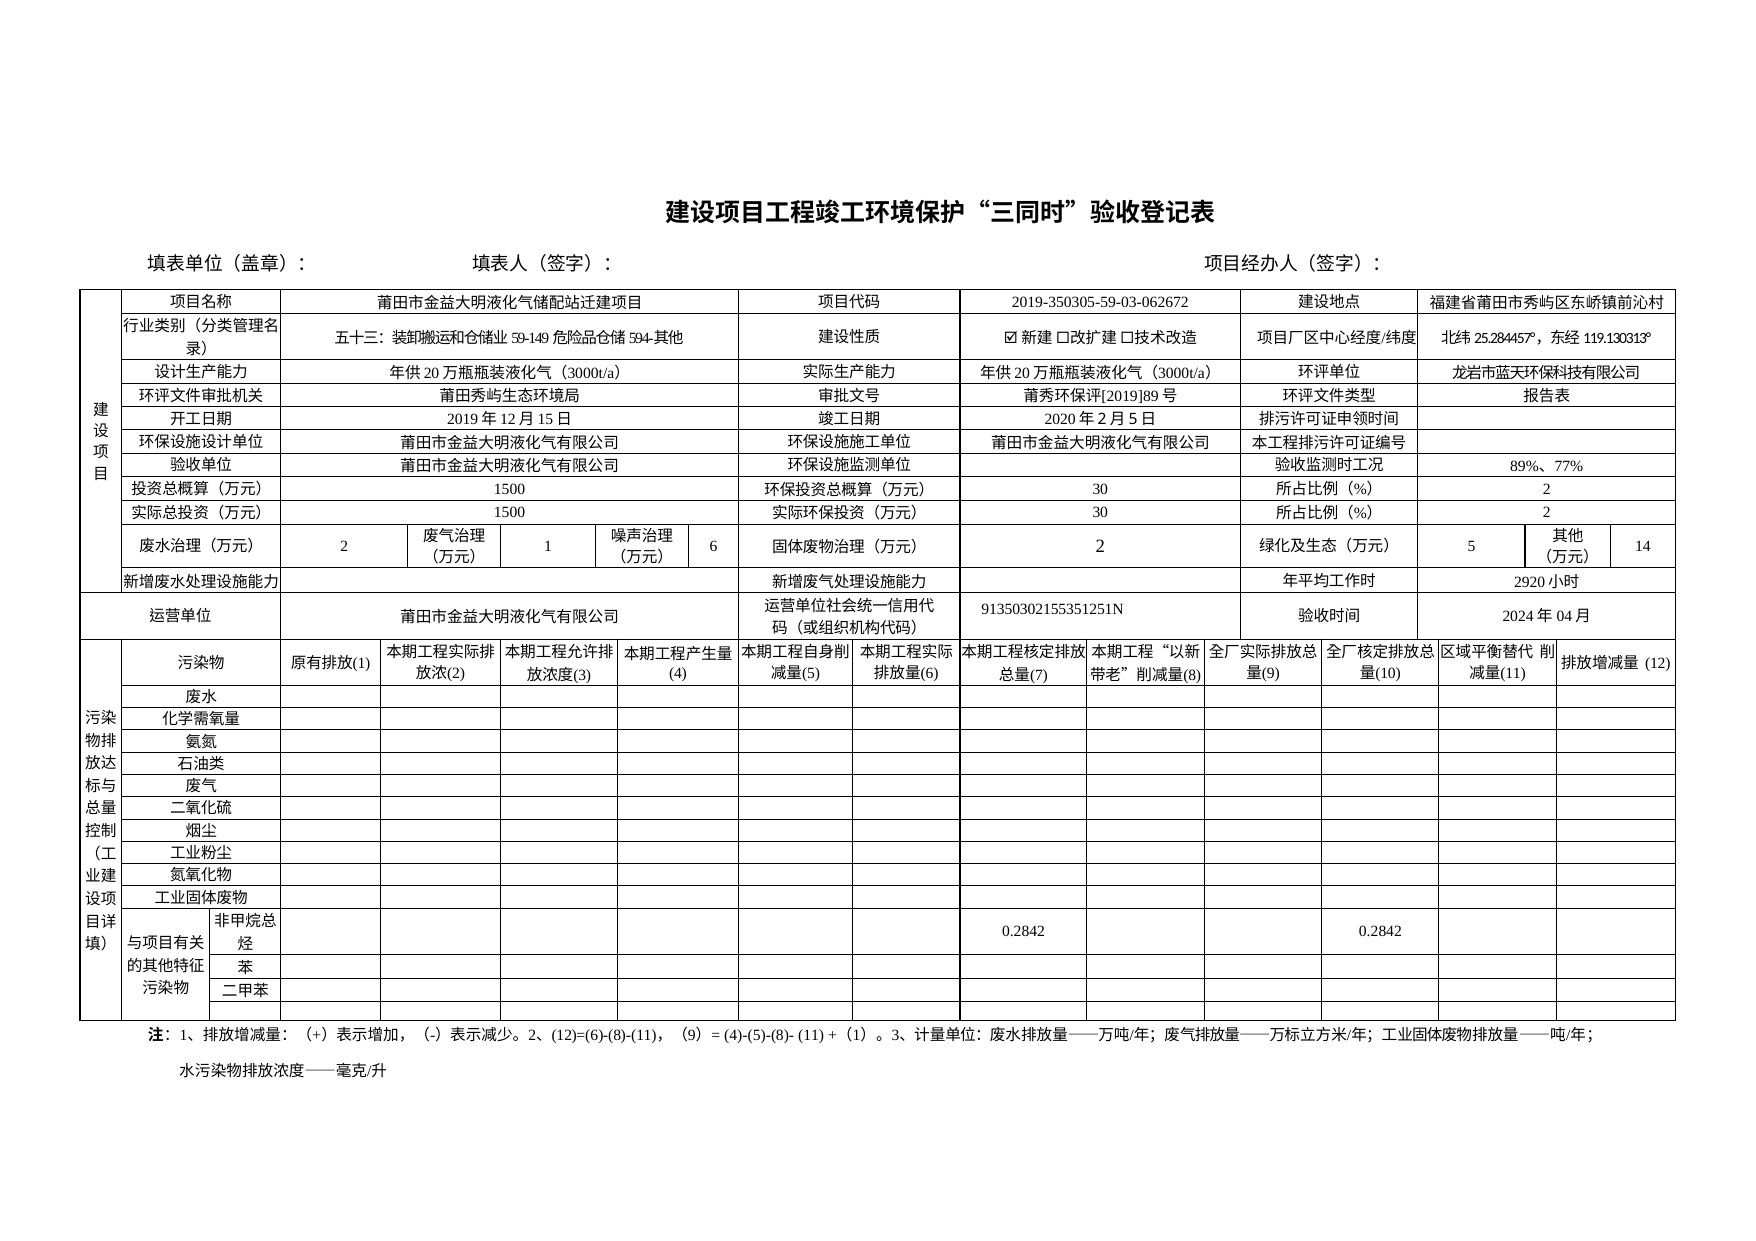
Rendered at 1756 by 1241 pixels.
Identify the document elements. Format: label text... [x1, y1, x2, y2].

table_cell [1087, 820, 1204, 841]
table_cell 审批文号 [739, 384, 959, 406]
table_cell [501, 864, 617, 885]
table_cell [1439, 842, 1556, 863]
table_cell 全厂实际排放总量(9) [1205, 640, 1321, 685]
table_cell [501, 686, 617, 707]
table_cell [1439, 775, 1556, 796]
table_cell [1557, 797, 1675, 818]
table_cell [1322, 708, 1438, 729]
table_cell 区域平衡替代 削减量(11) [1439, 640, 1556, 685]
table_cell 污染物 [122, 640, 280, 685]
table_cell 莆田秀屿生态环境局 [281, 384, 738, 406]
table_cell 二氧化硫 [122, 797, 280, 818]
table_cell [1205, 797, 1321, 818]
table_cell [961, 454, 1240, 476]
table_cell [1322, 979, 1438, 1001]
table_cell [281, 708, 380, 729]
table_cell [739, 864, 852, 885]
table_cell [1439, 979, 1556, 1001]
table_cell [1087, 955, 1204, 977]
table_cell [1439, 820, 1556, 841]
table_cell [1322, 886, 1438, 908]
table_cell [1557, 864, 1675, 885]
table_cell 6 [689, 525, 738, 567]
table_cell [961, 797, 1086, 818]
table_cell [1205, 686, 1321, 707]
table_cell [501, 753, 617, 774]
table_cell [1322, 797, 1438, 818]
table_cell [381, 842, 500, 863]
table_cell 环保设施施工单位 [739, 430, 959, 452]
table_cell [1439, 864, 1556, 885]
table_cell [1439, 708, 1556, 729]
table_cell [739, 955, 852, 977]
table_cell [501, 909, 617, 954]
table_cell 与项目有关的其他特征污染物 [122, 909, 209, 1020]
table_cell [1439, 753, 1556, 774]
table_cell [961, 686, 1086, 707]
table_cell 所占比例（%） [1241, 477, 1417, 500]
table_cell [501, 797, 617, 818]
table_cell 莆田市金益大明液化气有限公司 [281, 430, 738, 452]
text 填表单位（盖章）： 填表人（签字）： 项目经办人（签字）： [148, 248, 1608, 276]
table_cell [501, 820, 617, 841]
table_cell 竣工日期 [739, 407, 959, 429]
table_cell [961, 753, 1086, 774]
table_cell [1322, 686, 1438, 707]
text 建设项目工程竣工环境保护“三同时”验收登记表 [666, 192, 1608, 229]
table_cell [501, 886, 617, 908]
table_cell [618, 797, 738, 818]
table_cell 新增废水处理设施能力 [122, 568, 280, 592]
table_cell [1322, 955, 1438, 977]
table_cell 环保设施监测单位 [739, 454, 959, 476]
table_header 福建省莆田市秀屿区东峤镇前沁村 [1418, 290, 1675, 313]
table_cell [281, 753, 380, 774]
table_cell [853, 886, 959, 908]
table_cell 新增废气处理设施能力 [739, 568, 959, 592]
table_cell [618, 955, 738, 977]
table_header 莆田市金益大明液化气储配站迁建项目 [281, 290, 738, 313]
table_cell [381, 708, 500, 729]
table_cell [1087, 842, 1204, 863]
table_cell [1439, 1002, 1556, 1020]
table_cell 本工程排污许可证编号 [1241, 430, 1417, 452]
table_cell [1087, 979, 1204, 1001]
table_cell [618, 708, 738, 729]
table_cell [853, 955, 959, 977]
table_cell [381, 1002, 500, 1020]
table_cell [1205, 820, 1321, 841]
table_cell [618, 775, 738, 796]
table_cell [1322, 753, 1438, 774]
text 注：1、排放增减量：（+）表示增加，（-）表示减少。2、(12)=(6)-(8)-(11)，（9）= (4)-(5)-(8)- (11) +（1）。3、计量单位：废水排放量——万吨/年；废气排放量——万标立方米/年；工业固体废物排放量——吨/年； [148, 1022, 1608, 1046]
table_cell 本期工程实际排放量(6) [853, 640, 959, 685]
table_cell [501, 708, 617, 729]
table_cell [501, 775, 617, 796]
table_cell 废气 [122, 775, 280, 796]
table_cell [281, 864, 380, 885]
table_cell [739, 708, 852, 729]
table_cell [381, 820, 500, 841]
table_cell 本期工程产生量(4) [618, 640, 738, 685]
table_cell 14 [1611, 525, 1675, 567]
table_cell [1087, 886, 1204, 908]
table_cell 新建 改扩建 技术改造 [961, 314, 1240, 359]
table_cell 验收监测时工况 [1241, 454, 1417, 476]
table_cell [618, 864, 738, 885]
table_cell 废水治理（万元） [122, 525, 280, 567]
table_cell 环评单位 [1241, 360, 1417, 383]
table_cell 报告表 [1418, 384, 1675, 406]
table_cell 莆田市金益大明液化气有限公司 [281, 454, 738, 476]
table_cell [961, 708, 1086, 729]
table_header 项目名称 [122, 290, 280, 313]
table_cell [1087, 686, 1204, 707]
table_cell 工业固体废物 [122, 886, 280, 908]
table_cell [281, 730, 380, 752]
table_cell 2019年12月15日 [281, 407, 738, 429]
text 水污染物排放浓度——毫克/升 [148, 1058, 1608, 1081]
table_cell 烟尘 [122, 820, 280, 841]
table_cell [1087, 797, 1204, 818]
table_cell [501, 955, 617, 977]
table_cell [618, 686, 738, 707]
table_cell [853, 686, 959, 707]
table_cell [853, 708, 959, 729]
table_cell [1322, 730, 1438, 752]
table_cell [961, 775, 1086, 796]
table_cell [961, 730, 1086, 752]
table_cell [381, 886, 500, 908]
table_cell [1557, 753, 1675, 774]
table_cell [1322, 820, 1438, 841]
table_cell [1205, 1002, 1321, 1020]
table_cell [739, 820, 852, 841]
table_cell [618, 730, 738, 752]
table_cell [281, 979, 380, 1001]
table_cell [739, 909, 852, 954]
table_cell [618, 753, 738, 774]
table_cell [1205, 708, 1321, 729]
table_cell [618, 886, 738, 908]
table_cell 2920小时 [1418, 568, 1675, 592]
table_cell [1205, 979, 1321, 1001]
table_cell [618, 909, 738, 954]
table_cell [1557, 886, 1675, 908]
table_cell [1205, 955, 1321, 977]
table_cell [853, 775, 959, 796]
table_cell [1439, 730, 1556, 752]
table_cell 5 [1418, 525, 1524, 567]
table_cell 运营单位社会统一信用代 码（或组织机构代码） [739, 593, 959, 638]
table_cell 91350302155351251N [961, 593, 1240, 638]
table_cell [1557, 708, 1675, 729]
table_cell [853, 820, 959, 841]
table_cell [618, 820, 738, 841]
table_cell [961, 955, 1086, 977]
table_cell 运营单位 [81, 593, 280, 638]
table_cell 本期工程实际排放浓(2) [381, 640, 500, 685]
table_cell [381, 909, 500, 954]
table_cell [961, 886, 1086, 908]
table_cell 环评文件类型 [1241, 384, 1417, 406]
table_cell [1322, 1002, 1438, 1020]
table_cell 排污许可证申领时间 [1241, 407, 1417, 429]
table_cell 龙岩市蓝天环保科技有限公司 [1418, 360, 1675, 383]
table_cell [961, 979, 1086, 1001]
table_cell [281, 842, 380, 863]
table_cell 环保投资总概算（万元） [739, 477, 959, 500]
table_cell 莆田市金益大明液化气有限公司 [281, 593, 738, 638]
table_cell 所占比例（%） [1241, 501, 1417, 523]
table_cell 验收时间 [1241, 593, 1417, 638]
table_cell 0.2842 [961, 909, 1086, 954]
table_cell 工业粉尘 [122, 842, 280, 863]
table_cell [1557, 842, 1675, 863]
table_cell 环保设施设计单位 [122, 430, 280, 452]
table_cell 1500 [281, 501, 738, 523]
table_cell 30 [961, 501, 1240, 523]
table_cell [739, 1002, 852, 1020]
table_cell [853, 979, 959, 1001]
table_cell [739, 730, 852, 752]
table_cell 设计生产能力 [122, 360, 280, 383]
table_cell [1439, 886, 1556, 908]
table_cell 0.2842 [1322, 909, 1438, 954]
table_cell 2 [961, 525, 1240, 567]
table_cell [1557, 775, 1675, 796]
table_cell [501, 979, 617, 1001]
table_cell [1087, 775, 1204, 796]
table_cell 实际总投资（万元） [122, 501, 280, 523]
table_cell 噪声治理 （万元） [596, 525, 688, 567]
table_cell [381, 686, 500, 707]
table_cell 环评文件审批机关 [122, 384, 280, 406]
table_cell [381, 979, 500, 1001]
table_cell [501, 1002, 617, 1020]
table_cell [1557, 686, 1675, 707]
table_cell [381, 955, 500, 977]
table_cell [961, 568, 1240, 592]
table_cell 年供20万瓶瓶装液化气（3000t/a） [281, 360, 738, 383]
table_cell 投资总概算（万元） [122, 477, 280, 500]
table_cell 实际环保投资（万元） [739, 501, 959, 523]
table_cell 89%、77% [1418, 454, 1675, 476]
table_cell 本期工程自身削减量(5) [739, 640, 852, 685]
table_cell 其他 （万元） [1526, 525, 1610, 567]
table_cell [381, 775, 500, 796]
table_cell [381, 753, 500, 774]
table_cell 二甲苯 [210, 979, 280, 1001]
table_cell [1557, 1002, 1675, 1020]
table_cell [1205, 842, 1321, 863]
table_cell 验收单位 [122, 454, 280, 476]
table_cell 化学需氧量 [122, 708, 280, 729]
table_cell 绿化及生态（万元） [1241, 525, 1417, 567]
table_cell 开工日期 [122, 407, 280, 429]
table_cell [1205, 886, 1321, 908]
table_cell 莆秀环保评[2019]89号 [961, 384, 1240, 406]
table_cell [281, 775, 380, 796]
table_cell [210, 1002, 280, 1020]
table_cell 废气治理 （万元） [408, 525, 500, 567]
table_cell 项目厂区中心经度/纬度 [1241, 314, 1417, 359]
table_cell [501, 842, 617, 863]
table_header 2019-350305-59-03-062672 [961, 290, 1240, 313]
table_cell [1087, 909, 1204, 954]
table_cell 本期工程允许排放浓度(3) [501, 640, 617, 685]
table_cell 年供20万瓶瓶装液化气（3000t/a） [961, 360, 1240, 383]
table_cell [281, 909, 380, 954]
table_cell 建设性质 [739, 314, 959, 359]
table_cell [739, 753, 852, 774]
table_cell 排放增减量 (12) [1557, 640, 1675, 685]
table_cell [1205, 775, 1321, 796]
table_cell 本期工程核定排放总量(7) [961, 640, 1086, 685]
table_cell [381, 864, 500, 885]
table_cell [281, 1002, 380, 1020]
table_cell [1557, 979, 1675, 1001]
table_cell 2 [281, 525, 407, 567]
table_cell [1557, 820, 1675, 841]
table_cell [281, 686, 380, 707]
table_cell [1557, 955, 1675, 977]
table_cell [853, 1002, 959, 1020]
table_cell [961, 1002, 1086, 1020]
table_cell [1439, 955, 1556, 977]
table_cell [281, 568, 738, 592]
table_cell [853, 753, 959, 774]
table_cell 废水 [122, 686, 280, 707]
table_cell [1205, 864, 1321, 885]
table_cell [1087, 708, 1204, 729]
table_cell [739, 886, 852, 908]
table_cell [739, 979, 852, 1001]
table_cell 固体废物治理（万元） [739, 525, 959, 567]
table_cell [618, 842, 738, 863]
table_cell [1439, 686, 1556, 707]
table_cell [1087, 864, 1204, 885]
table_cell [281, 820, 380, 841]
table_cell 2024年 04月 [1418, 593, 1675, 638]
table_cell 污染 物排 放达 标与 总量 控制 （工 业建 设项 目详 填） [81, 640, 121, 1020]
table_cell [381, 730, 500, 752]
table_cell 行业类别（分类管理名录） [122, 314, 280, 359]
table_cell [739, 842, 852, 863]
table_cell [961, 820, 1086, 841]
table_cell 实际生产能力 [739, 360, 959, 383]
table_cell 1500 [281, 477, 738, 500]
table_cell 非甲烷总烃 [210, 909, 280, 954]
table_cell 全厂核定排放总量(10) [1322, 640, 1438, 685]
table_cell [961, 842, 1086, 863]
table_cell [739, 775, 852, 796]
table_cell 30 [961, 477, 1240, 500]
table_cell [1439, 909, 1556, 954]
table_header 项目代码 [739, 290, 959, 313]
table_cell 1 [501, 525, 595, 567]
table_cell 北纬25.284457°，东经119.130313° [1418, 314, 1675, 359]
table_cell [1418, 407, 1675, 429]
table_cell [1557, 730, 1675, 752]
table_cell 年平均工作时 [1241, 568, 1417, 592]
table_header 建设地点 [1241, 290, 1417, 313]
table_cell 2 [1418, 501, 1675, 523]
table_cell [501, 730, 617, 752]
table_cell [1205, 753, 1321, 774]
table_cell [739, 797, 852, 818]
table_cell [281, 886, 380, 908]
table_cell [1087, 730, 1204, 752]
table_cell [853, 909, 959, 954]
table_cell [853, 842, 959, 863]
table_cell 2 [1418, 477, 1675, 500]
table_cell [281, 797, 380, 818]
table_cell 氨氮 [122, 730, 280, 752]
table_cell [853, 730, 959, 752]
table_header 建 设 项 目 [81, 290, 121, 592]
table_cell 五十三：装卸搬运和仓储业59-149危险品仓储594-其他 [281, 314, 738, 359]
table_cell [618, 1002, 738, 1020]
table_cell [739, 686, 852, 707]
table_cell 石油类 [122, 753, 280, 774]
table_cell [1439, 797, 1556, 818]
table_cell [1087, 753, 1204, 774]
table_cell 原有排放(1) [281, 640, 380, 685]
table_cell [1322, 864, 1438, 885]
table_cell [1205, 909, 1321, 954]
table_cell 2020年2月5日 [961, 407, 1240, 429]
table_cell [853, 864, 959, 885]
table_cell [618, 979, 738, 1001]
table_cell [961, 864, 1086, 885]
table_cell 莆田市金益大明液化气有限公司 [961, 430, 1240, 452]
table_cell 本期工程“以新带老”削减量(8) [1087, 640, 1204, 685]
table_cell [1322, 775, 1438, 796]
table_cell [1557, 909, 1675, 954]
table_cell 苯 [210, 955, 280, 977]
table_cell [1418, 430, 1675, 452]
table_cell [281, 955, 380, 977]
table_cell [381, 797, 500, 818]
table_cell [1205, 730, 1321, 752]
table_cell [853, 797, 959, 818]
table_cell 氮氧化物 [122, 864, 280, 885]
table_cell [1087, 1002, 1204, 1020]
table_cell [1322, 842, 1438, 863]
